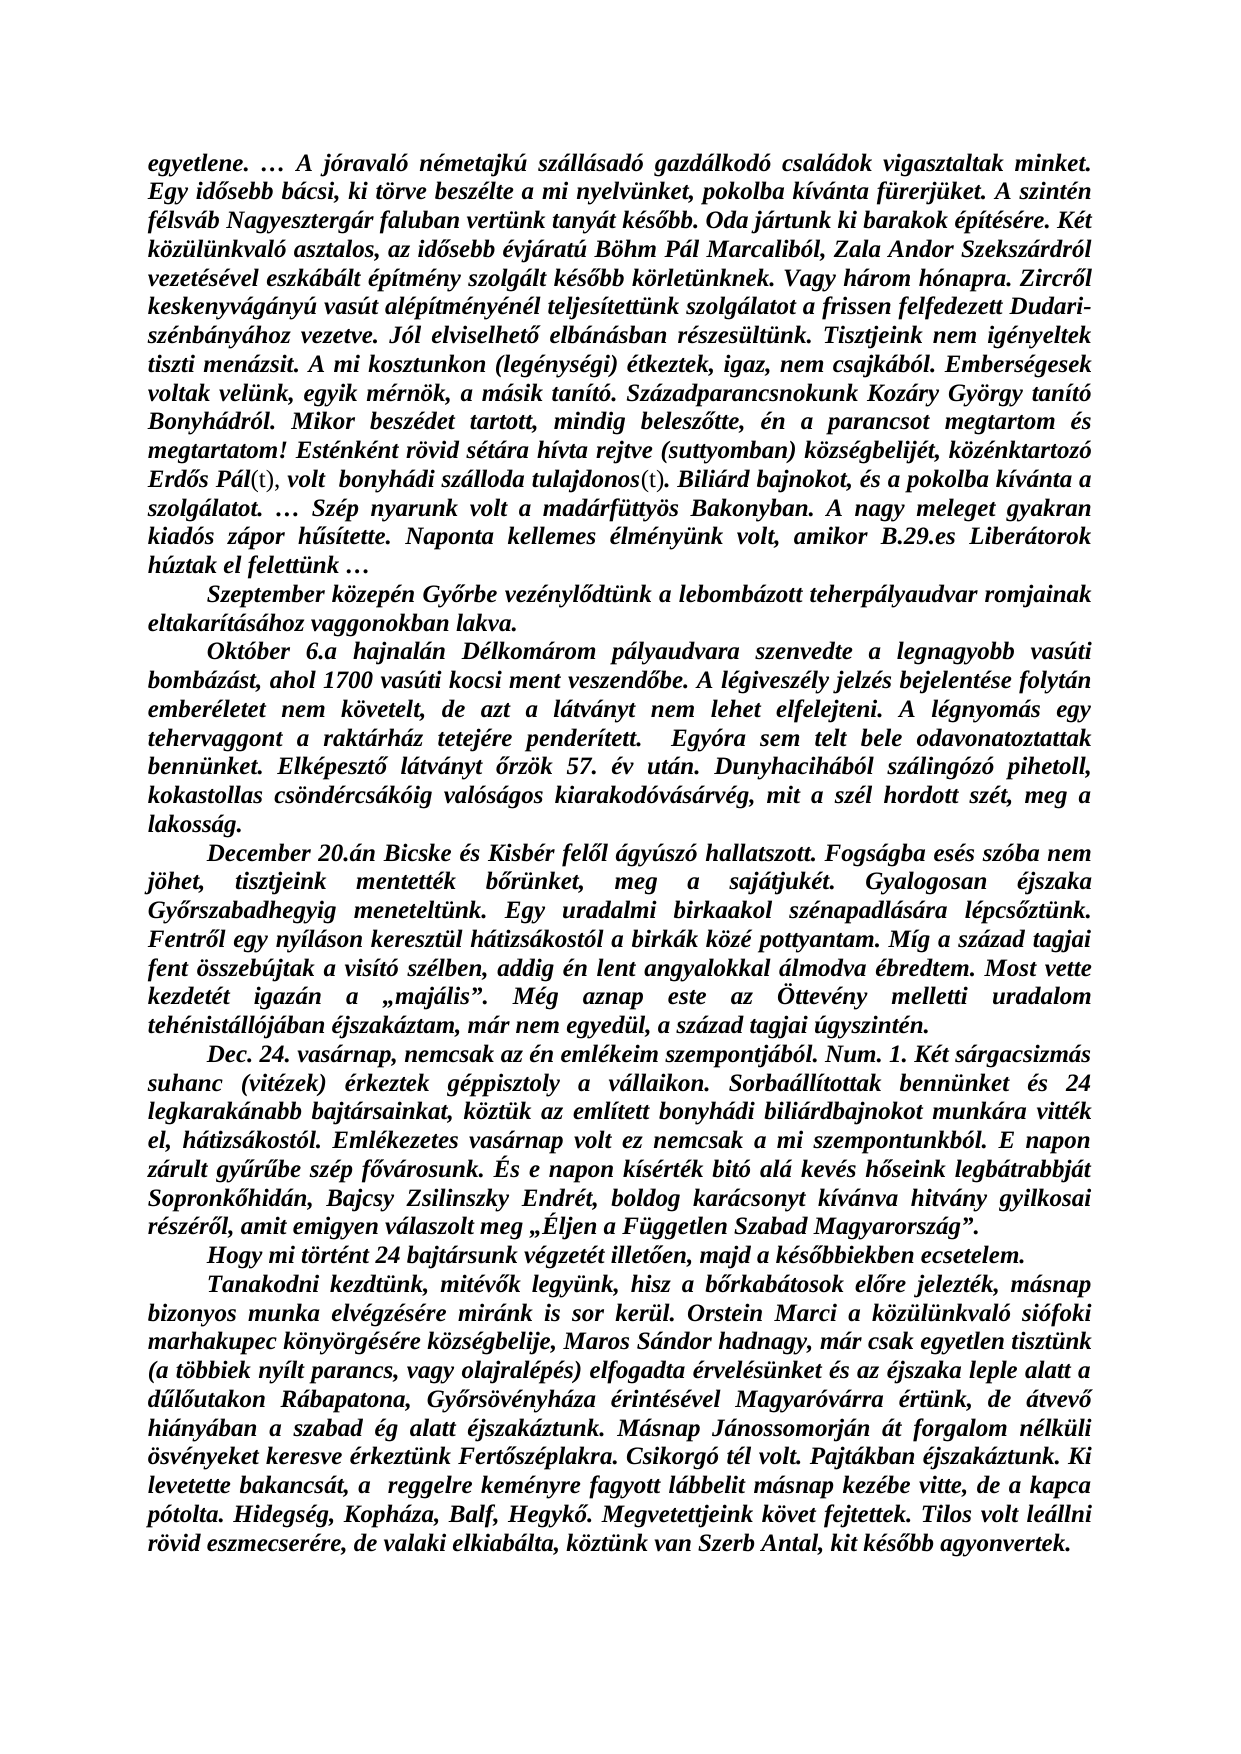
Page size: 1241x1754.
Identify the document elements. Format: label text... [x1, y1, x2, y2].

text Tanakodni kezdtünk, mitévők legyünk, hisz a bőrkabátosok előre jelezték, másnap bizonyos munka elvégzésére miránk is sor kerül. Orstein Marci a közülünkvaló siófoki marhakupec könyörgésére községbelije, Maros Sándor hadnagy, már csak egyetlen tisztünk (a többiek nyílt parancs, vagy olajralépés) elfogadta érvelésünket és az éjszaka leple alatt a dűlőutakon Rábapatona, Győrsövényháza érintésével Magyaróvárra értünk, de átvevő hiányában a szabad ég alatt éjszakáztunk. Másnap Jánossomorján át forgalom nélküli ösvényeket keresve érkeztünk Fertőszéplakra. Csikorgó tél volt. Pajtákban éjszakáztunk. Ki levetette bakancsát, a reggelre keményre fagyott lábbelit másnap kezébe vitte, de a kapca pótolta. Hidegség, Kopháza, Balf, Hegykő. Megvetettjeink követ fejtettek. Tilos volt leállni rövid eszmecserére, de valaki elkiabálta, köztünk van Szerb Antal, kit később agyonvertek. [148, 1269, 1093, 1556]
text Szeptember közepén Győrbe vezénylődtünk a lebombázott teherpályaudvar romjainak eltakarításához vaggonokban lakva. [148, 579, 1093, 636]
text Hogy mi történt 24 bajtársunk végzetét illetően, majd a későbbiekben ecsetelem. [148, 1240, 1093, 1269]
text Dec. 24. vasárnap, nemcsak az én emlékeim szempontjából. Num. 1. Két sárgacsizmás suhanc (vitézek) érkeztek géppisztoly a vállaikon. Sorbaállítottak bennünket és 24 legkarakánabb bajtársainkat, köztük az említett bonyhádi biliárdbajnokot munkára vitték el, hátizsákostól. Emlékezetes vasárnap volt ez nemcsak a mi szempontunkból. E napon zárult gyűrűbe szép fővárosunk. És e napon kísérték bitó alá kevés hőseink legbátrabbját Sopronkőhidán, Bajcsy Zsilinszky Endrét, boldog karácsonyt kívánva hitvány gyilkosai részéről, amit emigyen válaszolt meg „Éljen a Független Szabad Magyarország”. [148, 1039, 1093, 1240]
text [148, 148, 1093, 579]
text December 20.án Bicske és Kisbér felől ágyúszó hallatszott. Fogságba esés szóba nem jöhet, tisztjeink mentették bőrünket, meg a sajátjukét. Gyalogosan éjszaka Győrszabadhegyig meneteltünk. Egy uradalmi birkaakol szénapadlására lépcsőztünk. Fentről egy nyíláson keresztül hátizsákostól a birkák közé pottyantam. Míg a század tagjai fent összebújtak a visító szélben, addig én lent angyalokkal álmodva ébredtem. Most vette kezdetét igazán a „majális”. Még aznap este az Öttevény melletti uradalom tehénistállójában éjszakáztam, már nem egyedül, a század tagjai úgyszintén. [148, 838, 1093, 1039]
text Október 6.a hajnalán Délkomárom pályaudvara szenvedte a legnagyobb vasúti bombázást, ahol 1700 vasúti kocsi ment veszendőbe. A légiveszély jelzés bejelentése folytán emberéletet nem követelt, de azt a látványt nem lehet elfelejteni. A légnyomás egy tehervaggont a raktárház tetejére penderített. Egyóra sem telt bele odavonatoztattak bennünket. Elképesztő látványt őrzök 57. év után. Dunyhacihából szálingózó pihetoll, kokastollas csöndércsákóig valóságos kiarakodóvásárvég, mit a szél hordott szét, meg a lakosság. [148, 636, 1093, 838]
